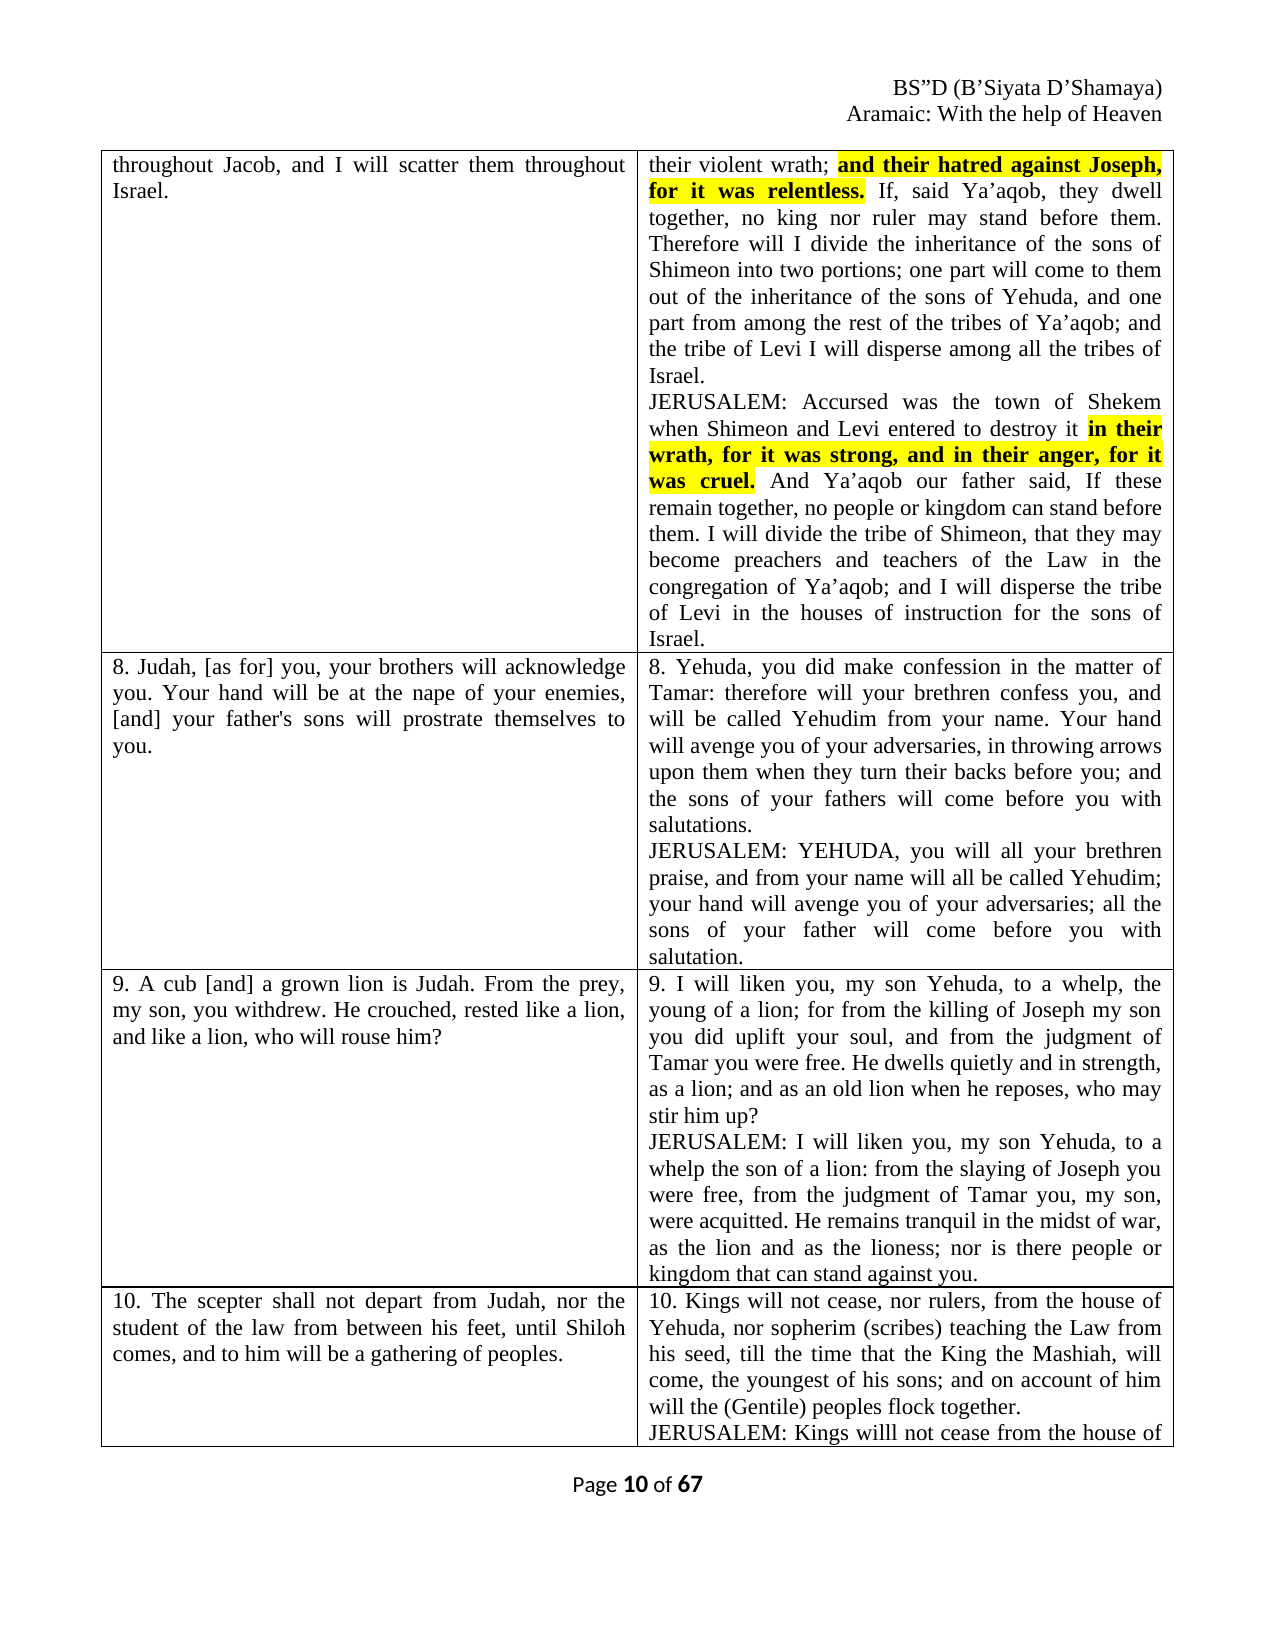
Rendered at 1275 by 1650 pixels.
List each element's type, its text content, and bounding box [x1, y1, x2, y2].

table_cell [102, 1288, 637, 1446]
table_cell 8. Judah, [as for] you, your brothers will acknowledge you. Your hand will be at the nape of your enemies, [and] your father's sons will prostrate themselves to you. [102, 653, 637, 969]
table_cell 9. A cub [and] a grown lion is Judah. From the prey, my son, you withdrew. He crouched, rested like a lion, and like a lion, who will rouse him? [102, 970, 637, 1286]
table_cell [638, 151, 1173, 652]
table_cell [102, 151, 637, 652]
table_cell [638, 1288, 1173, 1446]
table_cell 9. I will liken you, my son Yehuda, to a whelp, the young of a lion; for from the killing of Joseph my son you did uplift your soul, and from the judgment of Tamar you were free. He dwells quietly and in strength, as a lion; and as an old lion when he reposes, who may stir him up? JERUSALEM: I will liken you, my son Yehuda, to a whelp the son of a lion: from the slaying of Joseph you were free, from the judgment of Tamar you, my son, were acquitted. He remains tranquil in the midst of war, as the lion and as the lioness; nor is there people or kingdom that can stand against you. [638, 970, 1173, 1286]
table_cell 8. Yehuda, you did make confession in the matter of Tamar: therefore will your brethren confess you, and will be called Yehudim from your name. Your hand will avenge you of your adversaries, in throwing arrows upon them when they turn their backs before you; and the sons of your fathers will come before you with salutations. JERUSALEM: YEHUDA, you will all your brethren praise, and from your name will all be called Yehudim; your hand will avenge you of your adversaries; all the sons of your father will come before you with salutation. [638, 653, 1173, 969]
